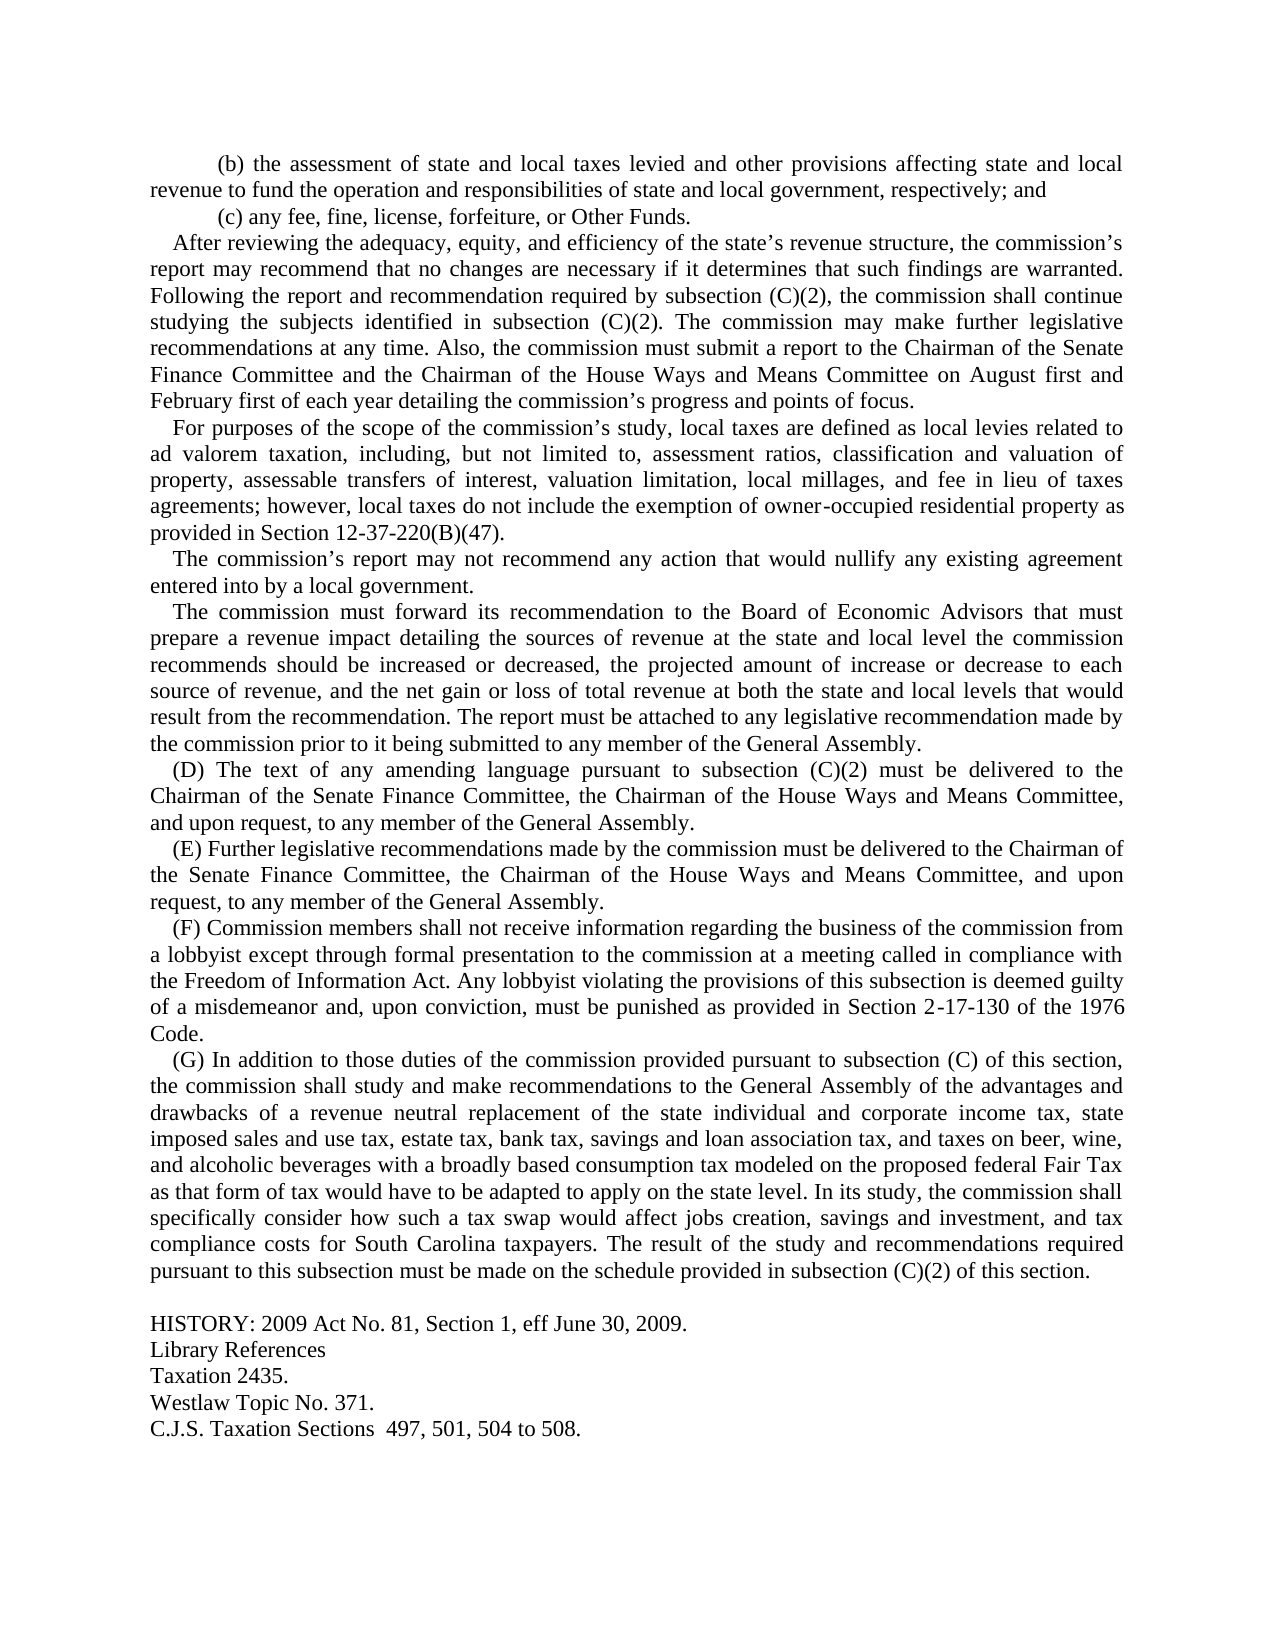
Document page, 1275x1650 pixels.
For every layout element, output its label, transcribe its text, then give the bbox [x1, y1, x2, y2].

text (b) the assessment of state and local taxes levied and other provisions affecting state and local revenue to fund the operation and responsibilities of state and local government, respectively; and [150, 150, 1125, 203]
text For purposes of the scope of the commission’s study, local taxes are defined as local levies related to ad valorem taxation, including, but not limited to, assessment ratios, classification and valuation of property, assessable transfers of interest, valuation limitation, local millages, and fee in lieu of taxes agreements; however, local taxes do not include the exemption of owner-occupied residential property as provided in Section 12-37-220(B)(47). [150, 413, 1125, 545]
text (F) Commission members shall not receive information regarding the business of the commission from a lobbyist except through formal presentation to the commission at a meeting called in compliance with the Freedom of Information Act. Any lobbyist violating the provisions of this subsection is deemed guilty of a misdemeanor and, upon conviction, must be punished as provided in Section 2-17-130 of the 1976 Code. [150, 914, 1125, 1046]
text Library References [150, 1336, 1125, 1362]
text (E) Further legislative recommendations made by the commission must be delivered to the Chairman of the Senate Finance Committee, the Chairman of the House Ways and Means Committee, and upon request, to any member of the General Assembly. [150, 835, 1125, 914]
text The commission must forward its recommendation to the Board of Economic Advisors that must prepare a revenue impact detailing the sources of revenue at the state and local level the commission recommends should be increased or decreased, the projected amount of increase or decrease to each source of revenue, and the net gain or loss of total revenue at both the state and local levels that would result from the recommendation. The report must be attached to any legislative recommendation made by the commission prior to it being submitted to any member of the General Assembly. [150, 598, 1125, 756]
text Westlaw Topic No. 371. [150, 1389, 1125, 1415]
text Taxation 2435. [150, 1362, 1125, 1389]
text After reviewing the adequacy, equity, and efficiency of the state’s revenue structure, the commission’s report may recommend that no changes are necessary if it determines that such findings are warranted. Following the report and recommendation required by subsection (C)(2), the commission shall continue studying the subjects identified in subsection (C)(2). The commission may make further legislative recommendations at any time. Also, the commission must submit a report to the Chairman of the Senate Finance Committee and the Chairman of the House Ways and Means Committee on August first and February first of each year detailing the commission’s progress and points of focus. [150, 229, 1125, 413]
text (D) The text of any amending language pursuant to subsection (C)(2) must be delivered to the Chairman of the Senate Finance Committee, the Chairman of the House Ways and Means Committee, and upon request, to any member of the General Assembly. [150, 756, 1125, 835]
text The commission’s report may not recommend any action that would nullify any existing agreement entered into by a local government. [150, 545, 1125, 598]
text (c) any fee, fine, license, forfeiture, or Other Funds. [150, 203, 1125, 229]
text C.J.S. Taxation Sections 497, 501, 504 to 508. [150, 1415, 1125, 1441]
text (G) In addition to those duties of the commission provided pursuant to subsection (C) of this section, the commission shall study and make recommendations to the General Assembly of the advantages and drawbacks of a revenue neutral replacement of the state individual and corporate income tax, state imposed sales and use tax, estate tax, bank tax, savings and loan association tax, and taxes on beer, wine, and alcoholic beverages with a broadly based consumption tax modeled on the proposed federal Fair Tax as that form of tax would have to be adapted to apply on the state level. In its study, the commission shall specifically consider how such a tax swap would affect jobs creation, savings and investment, and tax compliance costs for South Carolina taxpayers. The result of the study and recommendations required pursuant to this subsection must be made on the schedule provided in subsection (C)(2) of this section. [150, 1046, 1125, 1283]
text HISTORY: 2009 Act No. 81, Section 1, eff June 30, 2009. [150, 1309, 1125, 1336]
